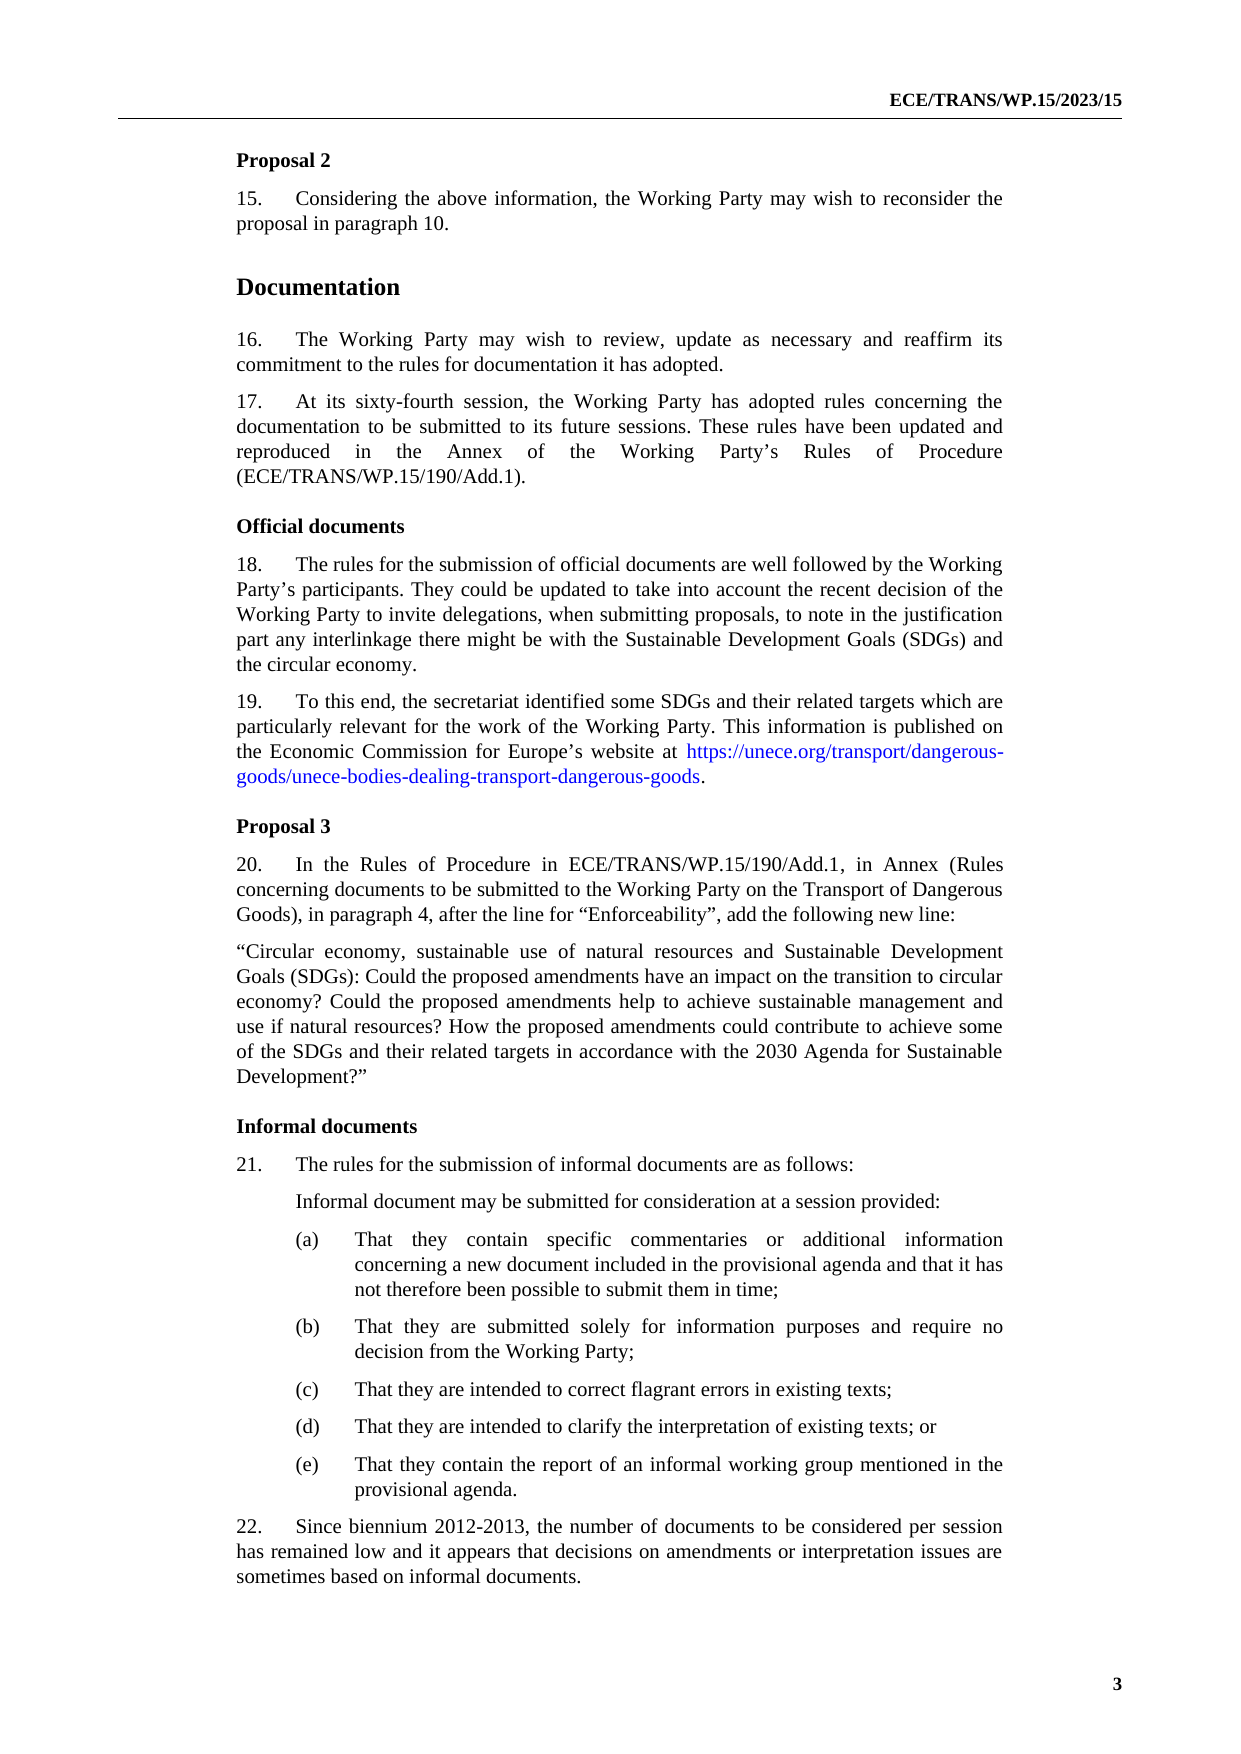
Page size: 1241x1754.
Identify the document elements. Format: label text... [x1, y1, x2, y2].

text 17. At its sixty-fourth session, the Working Party has adopted rules concerning the documentation to be submitted to its future sessions. These rules have been updated and reproduced in the Annex of the Working Party’s Rules of Procedure (ECE/TRANS/WP.15/190/Add.1). [236, 388, 1004, 488]
text (e) That they contain the report of an informal working group mentioned in the provisional agenda. [295, 1451, 1004, 1501]
text (c) That they are intended to correct flagrant errors in existing texts; [295, 1376, 1004, 1401]
text Official documents [118, 513, 1004, 538]
text 16. The Working Party may wish to review, update as necessary and reaffirm its commitment to the rules for documentation it has adopted. [236, 326, 1004, 376]
text Informal document may be submitted for consideration at a session provided: [236, 1188, 1004, 1213]
text “Circular economy, sustainable use of natural resources and Sustainable Development Goals (SDGs): Could the proposed amendments have an impact on the transition to circular economy? Could the proposed amendments help to achieve sustainable management and use if natural resources? How the proposed amendments could contribute to achieve some of the SDGs and their related targets in accordance with the 2030 Agenda for Sustainable Development?” [236, 938, 1004, 1088]
text 20. In the Rules of Procedure in ECE/TRANS/WP.15/190/Add.1, in Annex (Rules concerning documents to be submitted to the Working Party on the Transport of Dangerous Goods), in paragraph 4, after the line for “Enforceability”, add the following new line: [236, 851, 1004, 926]
text 19. To this end, the secretariat identified some SDGs and their related targets which are particularly relevant for the work of the Working Party. This information is published on the Economic Commission for Europe’s website at https://unece.org/transport/dangerous-goods/unece-bodies-dealing-transport-dangerous-goods. [236, 688, 1004, 788]
text (b) That they are submitted solely for information purposes and require no decision from the Working Party; [295, 1313, 1004, 1363]
text (d) That they are intended to clarify the interpretation of existing texts; or [295, 1413, 1004, 1438]
text Proposal 2 [118, 148, 1004, 173]
text 22. Since biennium 2012-2013, the number of documents to be considered per session has remained low and it appears that decisions on amendments or interpretation issues are sometimes based on informal documents. [236, 1513, 1004, 1588]
text 18. The rules for the submission of official documents are well followed by the Working Party’s participants. They could be updated to take into account the recent decision of the Working Party to invite delegations, when submitting proposals, to note in the justification part any interlinkage there might be with the Sustainable Development Goals (SDGs) and the circular economy. [236, 551, 1004, 676]
text Proposal 3 [118, 813, 1004, 838]
text 15. Considering the above information, the Working Party may wish to reconsider the proposal in paragraph 10. [236, 185, 1004, 235]
text 21. The rules for the submission of informal documents are as follows: [236, 1151, 1004, 1176]
text Documentation [118, 273, 1004, 301]
text Informal documents [118, 1113, 1004, 1138]
text (a) That they contain specific commentaries or additional information concerning a new document included in the provisional agenda and that it has not therefore been possible to submit them in time; [295, 1226, 1004, 1301]
